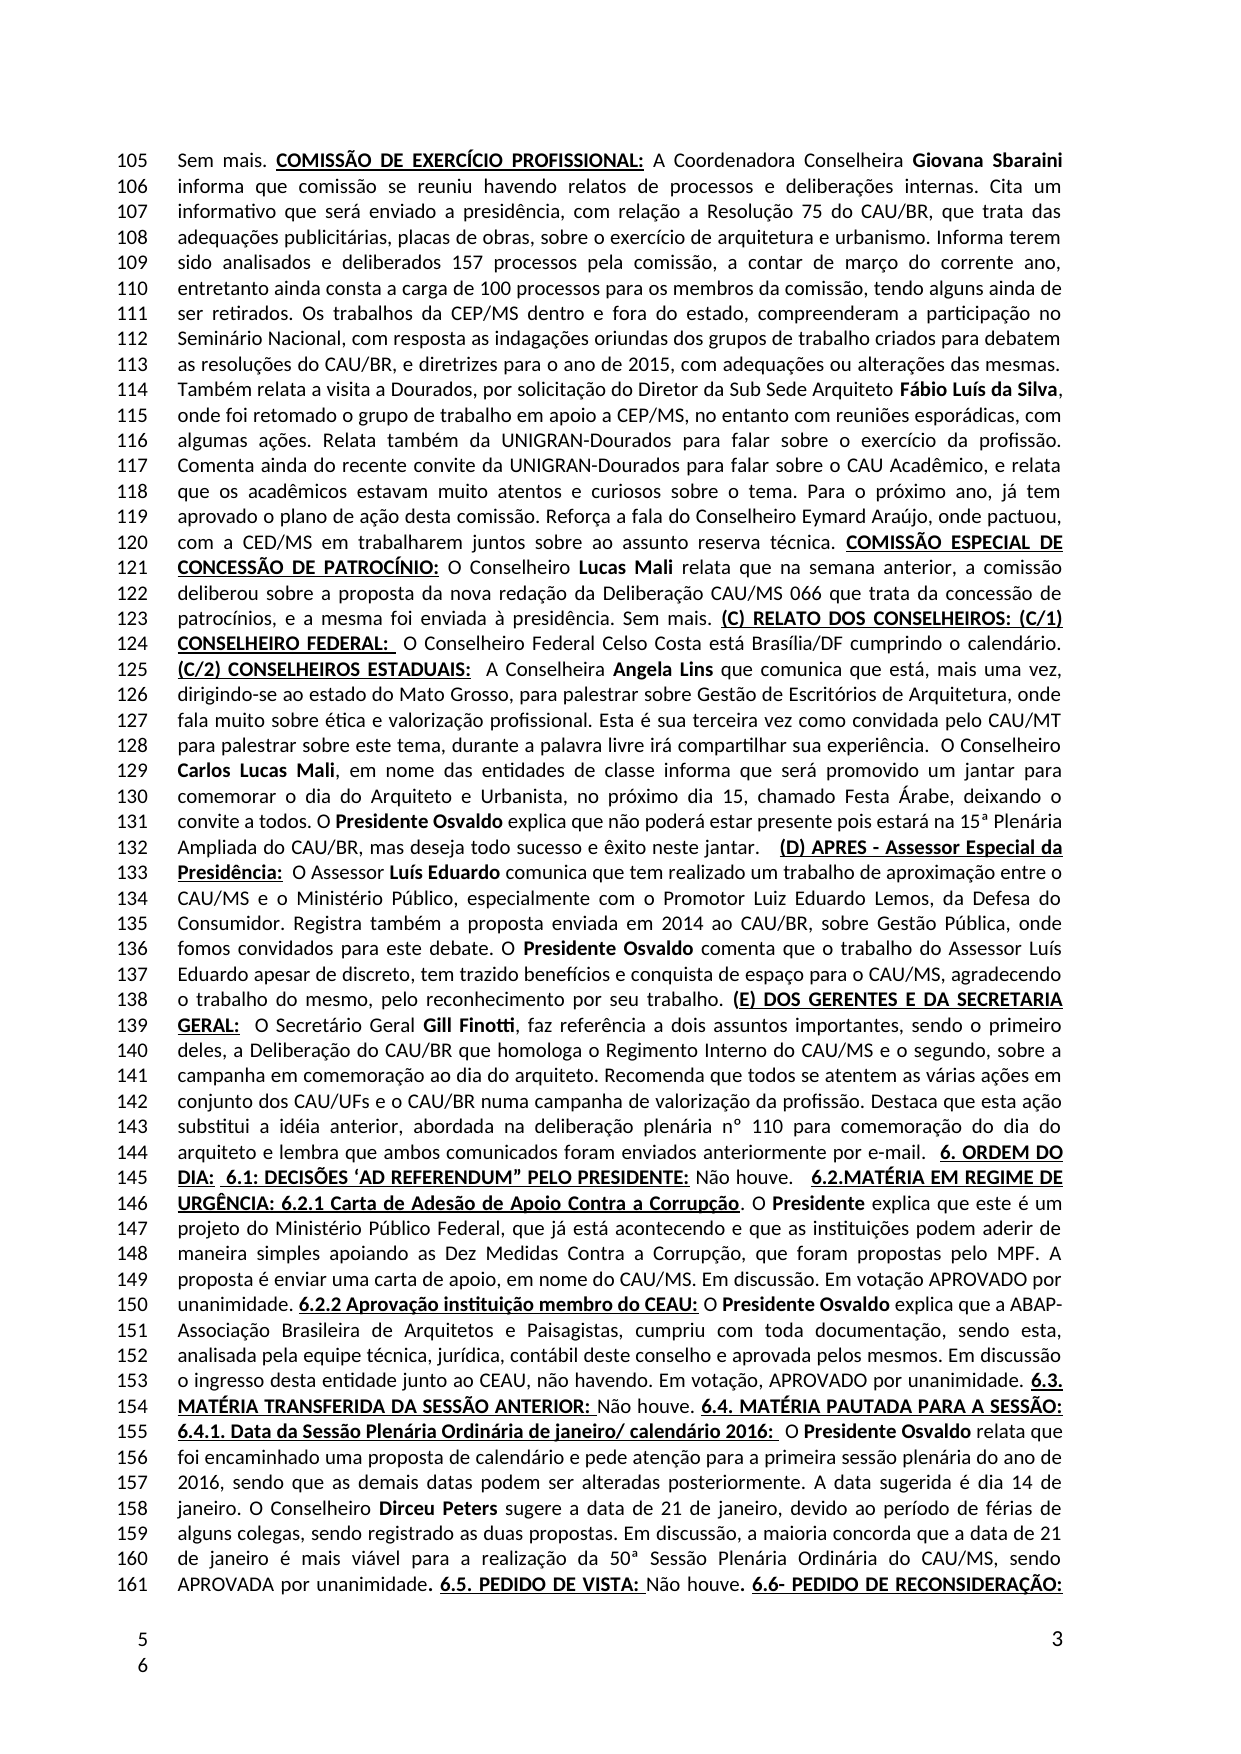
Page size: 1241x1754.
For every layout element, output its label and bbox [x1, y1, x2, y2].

text [177, 148, 1063, 1596]
